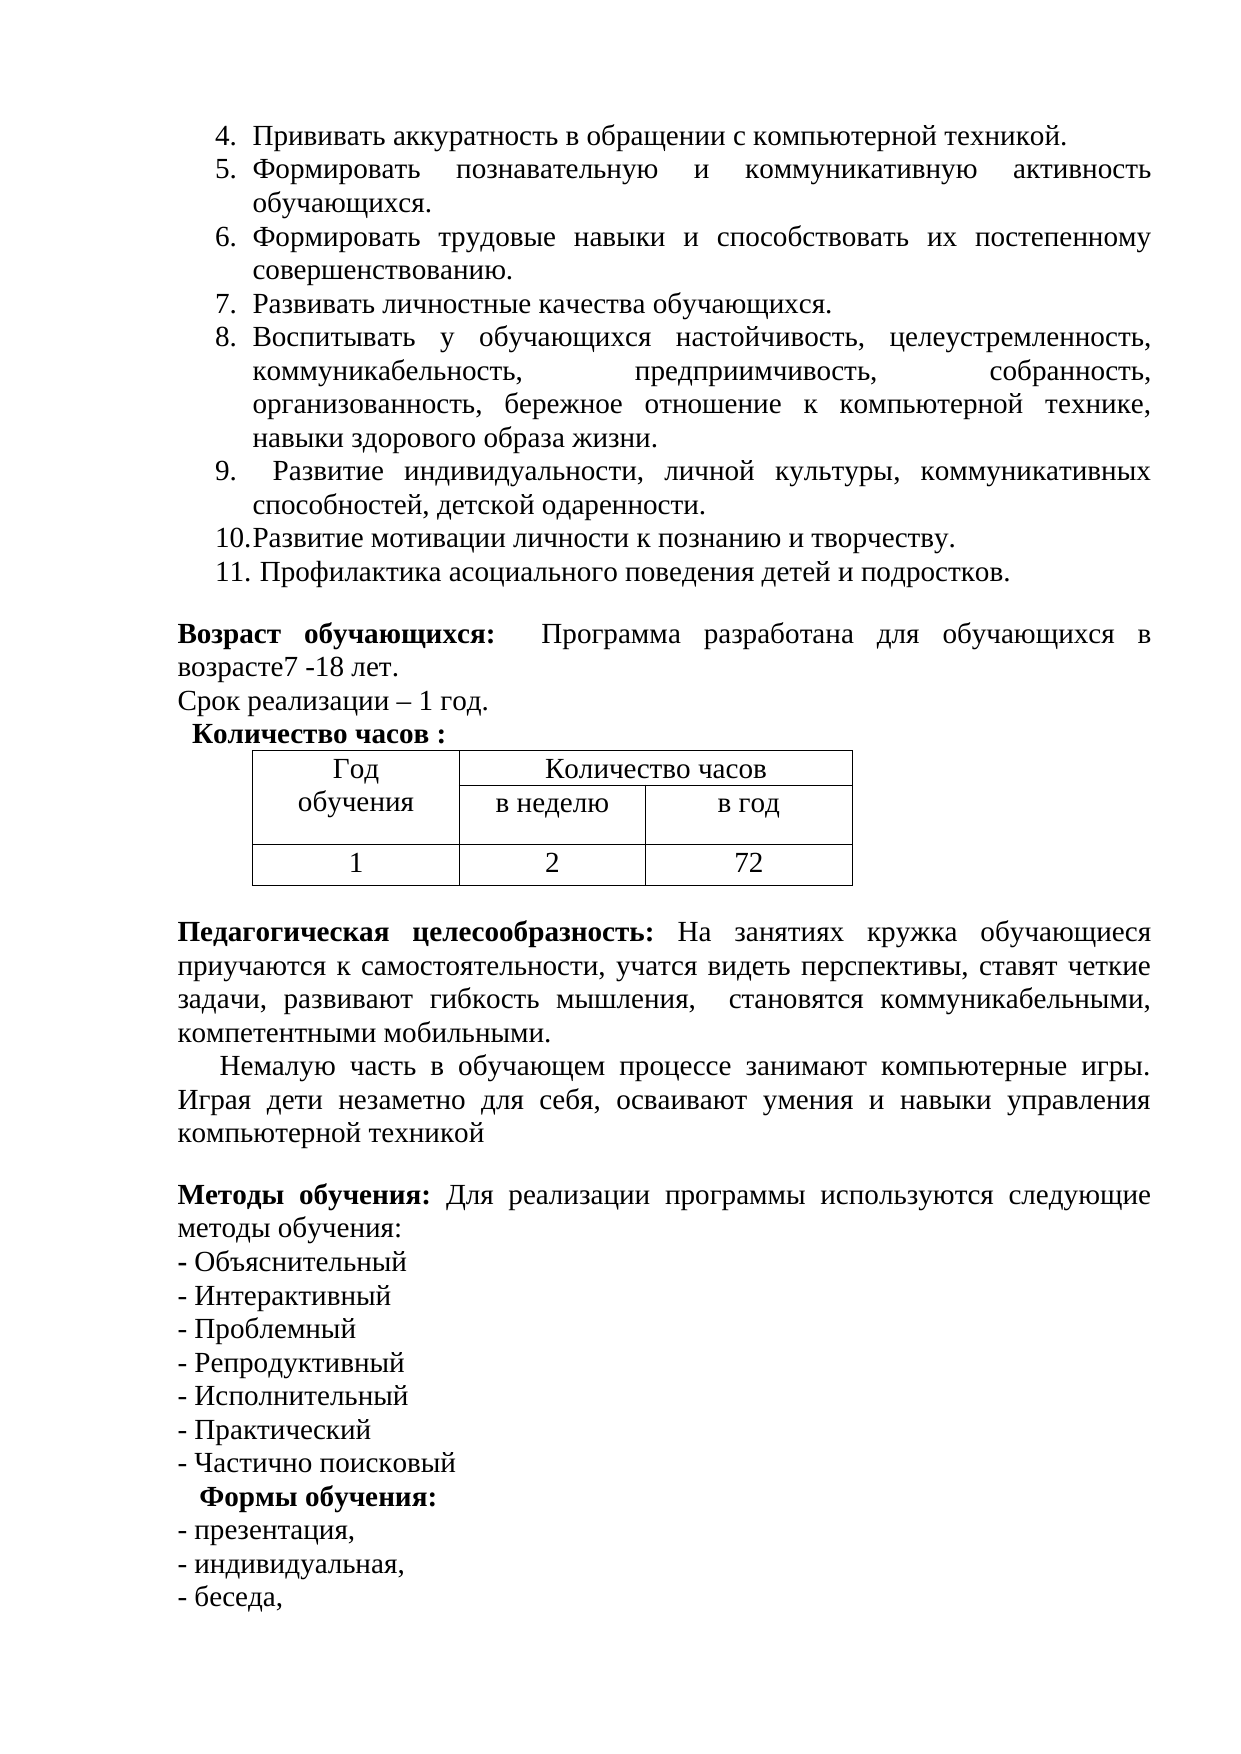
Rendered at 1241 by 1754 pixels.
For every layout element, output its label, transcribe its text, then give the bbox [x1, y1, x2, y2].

table_cell 2 [460, 845, 645, 885]
list Развитие индивидуальности, личной культуры, коммуникативных способностей, детской одаренности. [215, 453, 1152, 521]
text - Объяснительный [177, 1244, 1152, 1278]
list Развитие мотивации личности к познанию и творчеству. [215, 521, 1152, 554]
list Формировать познавательную и коммуникативную активность обучающихся. [215, 152, 1152, 219]
text - Проблемный [177, 1311, 1152, 1345]
text - Частично поисковый [177, 1445, 1152, 1479]
text Формы обучения: [177, 1479, 1152, 1512]
text Количество часов : [177, 716, 1152, 750]
list Развивать личностные качества обучающихся. [215, 286, 1152, 319]
text - беседа, [177, 1579, 1152, 1613]
table_cell в неделю [460, 786, 645, 844]
list Воспитывать у обучающихся настойчивость, целеустремленность, коммуникабельность, предприимчивость, собранность, организованность, бережное отношение к компьютерной технике, навыки здорового образа жизни. [215, 319, 1152, 453]
text - Исполнительный [177, 1378, 1152, 1412]
list Формировать трудовые навыки и способствовать их постепенному совершенствованию. [215, 219, 1152, 286]
table_header Количество часов [460, 751, 852, 784]
list Прививать аккуратность в обращении с компьютерной техникой. [215, 118, 1152, 152]
text Возраст обучающихся: Программа разработана для обучающихся в возрасте7 -18 лет. [177, 616, 1152, 683]
text - индивидуальная, [177, 1546, 1152, 1579]
text - Интерактивный [177, 1278, 1152, 1311]
text Методы обучения: Для реализации программы используются следующие методы обучения: [177, 1177, 1152, 1244]
table_cell 1 [253, 845, 459, 885]
table_cell в год [646, 786, 852, 844]
text Педагогическая целесообразность: На занятиях кружка обучающиеся приучаются к самостоятельности, учатся видеть перспективы, ставят четкие задачи, развивают гибкость мышления, становятся коммуникабельными, компетентными мобильными. [177, 914, 1152, 1048]
text Срок реализации – 1 год. [177, 683, 1152, 716]
text - презентация, [177, 1512, 1152, 1546]
text - Практический [177, 1412, 1152, 1445]
table_cell 72 [646, 845, 852, 885]
list Профилактика асоциального поведения детей и подростков. [215, 554, 1152, 588]
text - Репродуктивный [177, 1345, 1152, 1378]
text Немалую часть в обучающем процессе занимают компьютерные игры. Играя дети незаметно для себя, осваивают умения и навыки управления компьютерной техникой [177, 1048, 1152, 1149]
table_header Год обучения [253, 751, 459, 844]
